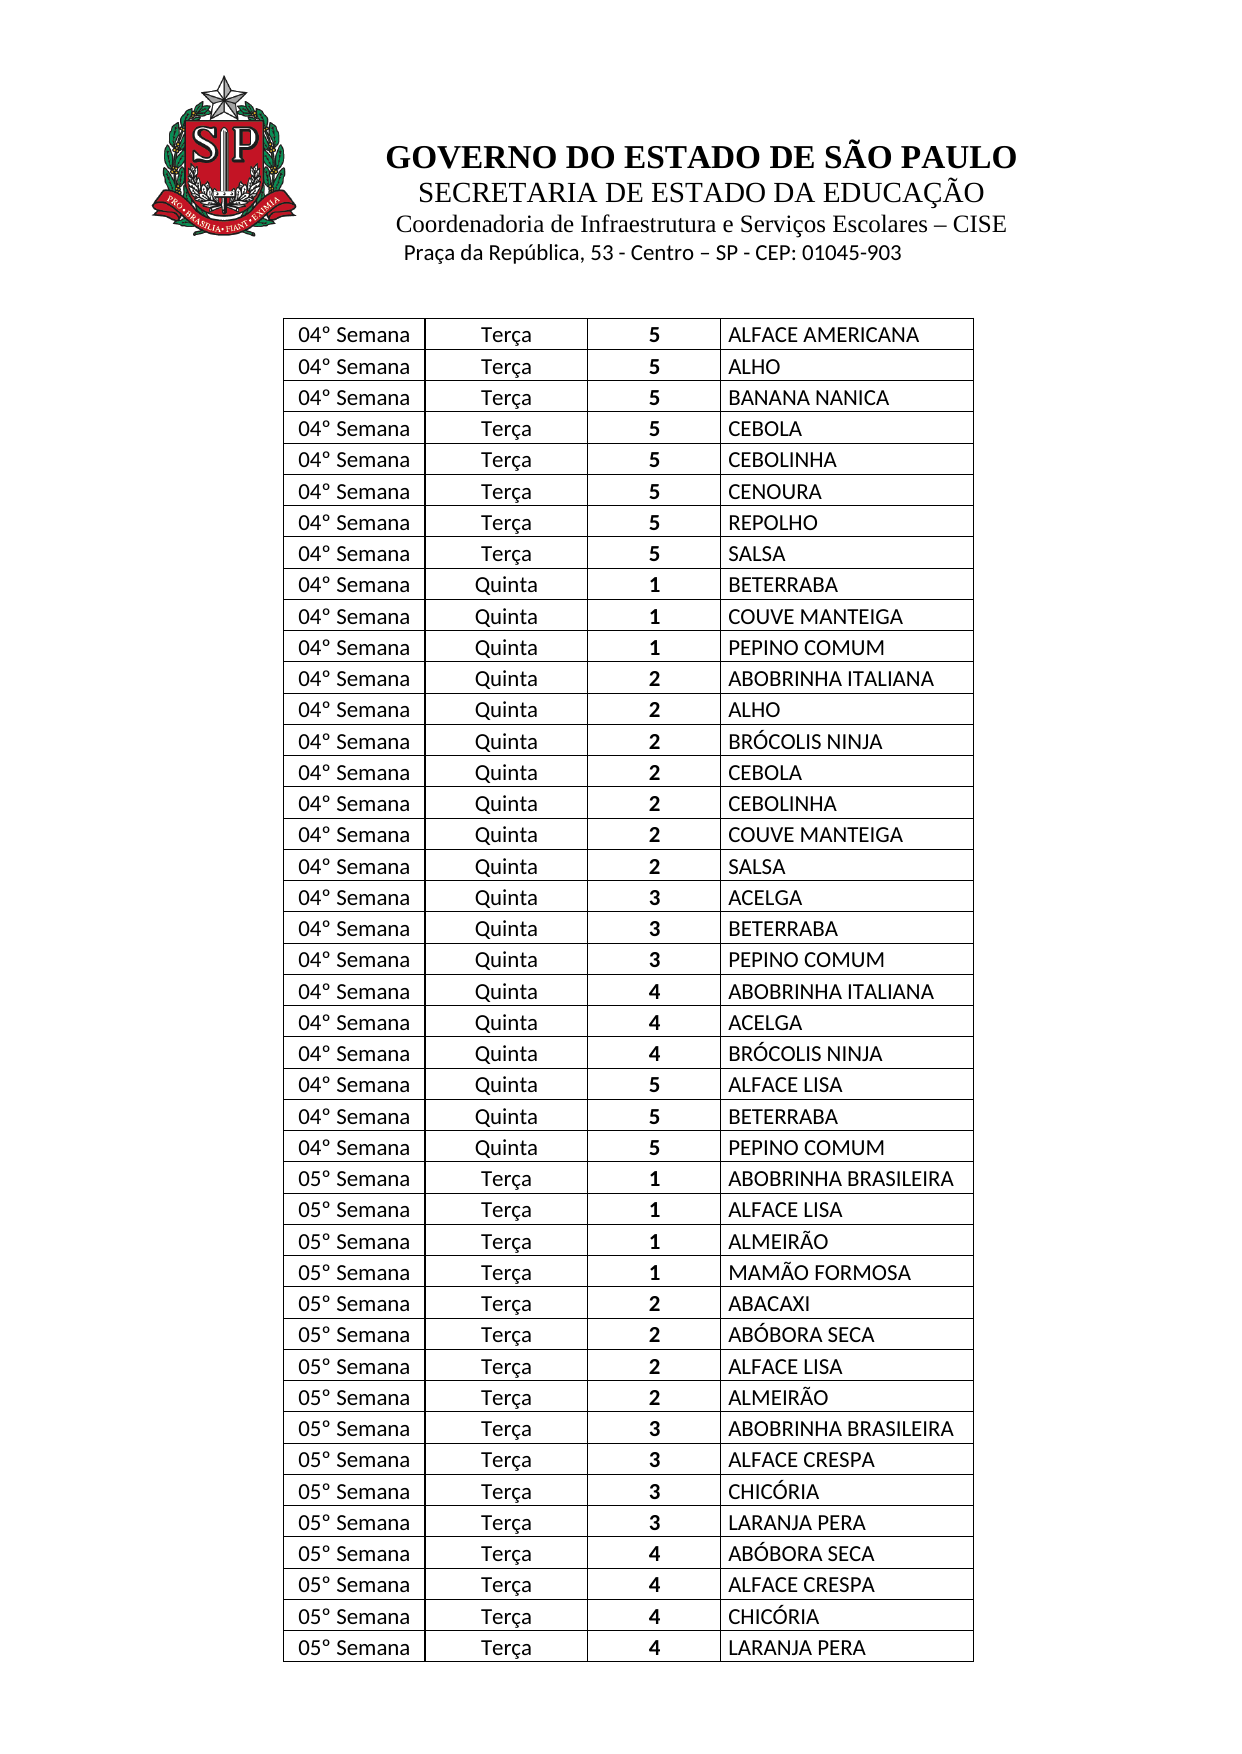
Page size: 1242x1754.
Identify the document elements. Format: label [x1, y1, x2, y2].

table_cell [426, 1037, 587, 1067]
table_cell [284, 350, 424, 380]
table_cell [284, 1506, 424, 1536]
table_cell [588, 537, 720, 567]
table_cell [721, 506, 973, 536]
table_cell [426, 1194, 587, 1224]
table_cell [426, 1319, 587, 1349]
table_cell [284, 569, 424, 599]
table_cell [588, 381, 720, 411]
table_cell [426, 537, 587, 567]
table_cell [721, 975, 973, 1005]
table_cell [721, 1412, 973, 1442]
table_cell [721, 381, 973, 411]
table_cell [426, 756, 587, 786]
picture [140, 75, 306, 240]
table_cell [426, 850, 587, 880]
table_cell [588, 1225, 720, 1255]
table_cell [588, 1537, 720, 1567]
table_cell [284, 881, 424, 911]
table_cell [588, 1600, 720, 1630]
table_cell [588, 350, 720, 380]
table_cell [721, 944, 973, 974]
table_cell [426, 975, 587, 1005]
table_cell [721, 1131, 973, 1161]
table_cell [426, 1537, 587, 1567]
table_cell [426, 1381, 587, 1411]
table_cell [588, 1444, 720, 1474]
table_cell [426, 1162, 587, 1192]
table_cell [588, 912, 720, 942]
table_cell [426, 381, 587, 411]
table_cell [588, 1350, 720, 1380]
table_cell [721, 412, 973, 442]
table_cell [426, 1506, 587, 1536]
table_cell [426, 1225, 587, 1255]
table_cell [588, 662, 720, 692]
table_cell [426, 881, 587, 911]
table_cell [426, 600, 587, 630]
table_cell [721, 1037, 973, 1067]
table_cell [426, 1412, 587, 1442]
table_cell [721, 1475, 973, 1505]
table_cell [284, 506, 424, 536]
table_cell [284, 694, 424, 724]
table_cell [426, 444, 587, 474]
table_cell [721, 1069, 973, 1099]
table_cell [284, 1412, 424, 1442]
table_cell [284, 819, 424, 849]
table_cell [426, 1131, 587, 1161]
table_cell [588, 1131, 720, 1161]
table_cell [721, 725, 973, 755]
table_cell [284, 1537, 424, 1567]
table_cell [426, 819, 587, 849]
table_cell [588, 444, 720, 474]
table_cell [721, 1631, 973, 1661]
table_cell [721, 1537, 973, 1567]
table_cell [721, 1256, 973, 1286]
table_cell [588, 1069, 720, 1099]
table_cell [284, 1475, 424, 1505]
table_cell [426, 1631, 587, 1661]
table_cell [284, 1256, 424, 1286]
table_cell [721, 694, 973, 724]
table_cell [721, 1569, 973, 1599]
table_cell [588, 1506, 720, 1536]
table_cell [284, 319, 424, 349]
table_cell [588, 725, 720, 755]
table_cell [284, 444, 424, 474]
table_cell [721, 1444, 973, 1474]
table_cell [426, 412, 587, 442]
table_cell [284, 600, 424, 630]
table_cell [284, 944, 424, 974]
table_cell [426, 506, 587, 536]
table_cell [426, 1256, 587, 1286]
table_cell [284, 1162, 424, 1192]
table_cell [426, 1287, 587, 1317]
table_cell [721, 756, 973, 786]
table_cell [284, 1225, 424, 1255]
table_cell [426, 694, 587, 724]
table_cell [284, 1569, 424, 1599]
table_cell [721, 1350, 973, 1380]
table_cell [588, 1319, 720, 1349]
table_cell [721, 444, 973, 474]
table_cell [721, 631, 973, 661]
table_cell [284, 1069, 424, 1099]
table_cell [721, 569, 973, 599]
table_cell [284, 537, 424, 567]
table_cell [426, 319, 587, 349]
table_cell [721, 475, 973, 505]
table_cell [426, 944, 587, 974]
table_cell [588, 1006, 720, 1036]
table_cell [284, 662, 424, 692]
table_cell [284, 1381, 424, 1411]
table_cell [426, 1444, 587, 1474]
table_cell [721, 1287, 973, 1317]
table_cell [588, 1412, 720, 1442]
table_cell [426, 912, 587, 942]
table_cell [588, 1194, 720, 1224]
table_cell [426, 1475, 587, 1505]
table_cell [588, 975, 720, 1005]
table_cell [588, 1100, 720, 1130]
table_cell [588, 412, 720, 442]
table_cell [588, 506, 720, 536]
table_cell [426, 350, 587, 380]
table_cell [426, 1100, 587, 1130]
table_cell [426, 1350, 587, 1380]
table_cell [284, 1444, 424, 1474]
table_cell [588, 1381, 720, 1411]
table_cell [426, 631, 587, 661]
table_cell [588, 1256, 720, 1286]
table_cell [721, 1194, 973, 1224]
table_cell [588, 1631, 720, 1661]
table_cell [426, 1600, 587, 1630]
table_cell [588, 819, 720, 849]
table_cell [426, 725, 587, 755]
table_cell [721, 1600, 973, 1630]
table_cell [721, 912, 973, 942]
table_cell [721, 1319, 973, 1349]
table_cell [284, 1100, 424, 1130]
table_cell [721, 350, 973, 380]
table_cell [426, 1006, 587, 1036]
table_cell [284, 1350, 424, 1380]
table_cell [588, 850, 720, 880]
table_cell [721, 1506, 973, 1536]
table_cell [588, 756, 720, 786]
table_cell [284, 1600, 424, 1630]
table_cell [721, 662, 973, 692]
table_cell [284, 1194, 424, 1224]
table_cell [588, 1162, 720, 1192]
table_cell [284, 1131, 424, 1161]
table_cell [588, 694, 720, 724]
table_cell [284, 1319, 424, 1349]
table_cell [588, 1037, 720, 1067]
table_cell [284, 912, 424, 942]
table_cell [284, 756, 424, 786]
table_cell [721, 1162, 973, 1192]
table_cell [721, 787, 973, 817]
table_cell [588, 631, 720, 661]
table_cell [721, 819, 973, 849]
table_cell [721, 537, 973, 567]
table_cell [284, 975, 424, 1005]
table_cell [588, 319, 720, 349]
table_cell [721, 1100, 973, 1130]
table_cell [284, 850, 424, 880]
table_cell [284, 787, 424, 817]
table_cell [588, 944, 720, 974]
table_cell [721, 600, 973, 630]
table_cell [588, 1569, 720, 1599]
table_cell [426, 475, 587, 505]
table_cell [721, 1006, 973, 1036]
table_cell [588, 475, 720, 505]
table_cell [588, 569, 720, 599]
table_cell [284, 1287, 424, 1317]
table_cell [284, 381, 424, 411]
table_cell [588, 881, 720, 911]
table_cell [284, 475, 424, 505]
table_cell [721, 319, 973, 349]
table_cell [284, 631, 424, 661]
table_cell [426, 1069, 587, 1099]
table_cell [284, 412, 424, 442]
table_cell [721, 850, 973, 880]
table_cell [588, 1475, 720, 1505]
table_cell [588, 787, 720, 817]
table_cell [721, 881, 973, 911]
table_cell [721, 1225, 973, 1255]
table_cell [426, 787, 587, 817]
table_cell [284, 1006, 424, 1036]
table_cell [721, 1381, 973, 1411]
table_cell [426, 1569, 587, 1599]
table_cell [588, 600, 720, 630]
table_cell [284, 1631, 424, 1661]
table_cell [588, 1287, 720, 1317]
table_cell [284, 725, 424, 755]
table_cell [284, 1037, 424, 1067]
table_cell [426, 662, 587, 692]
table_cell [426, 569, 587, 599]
